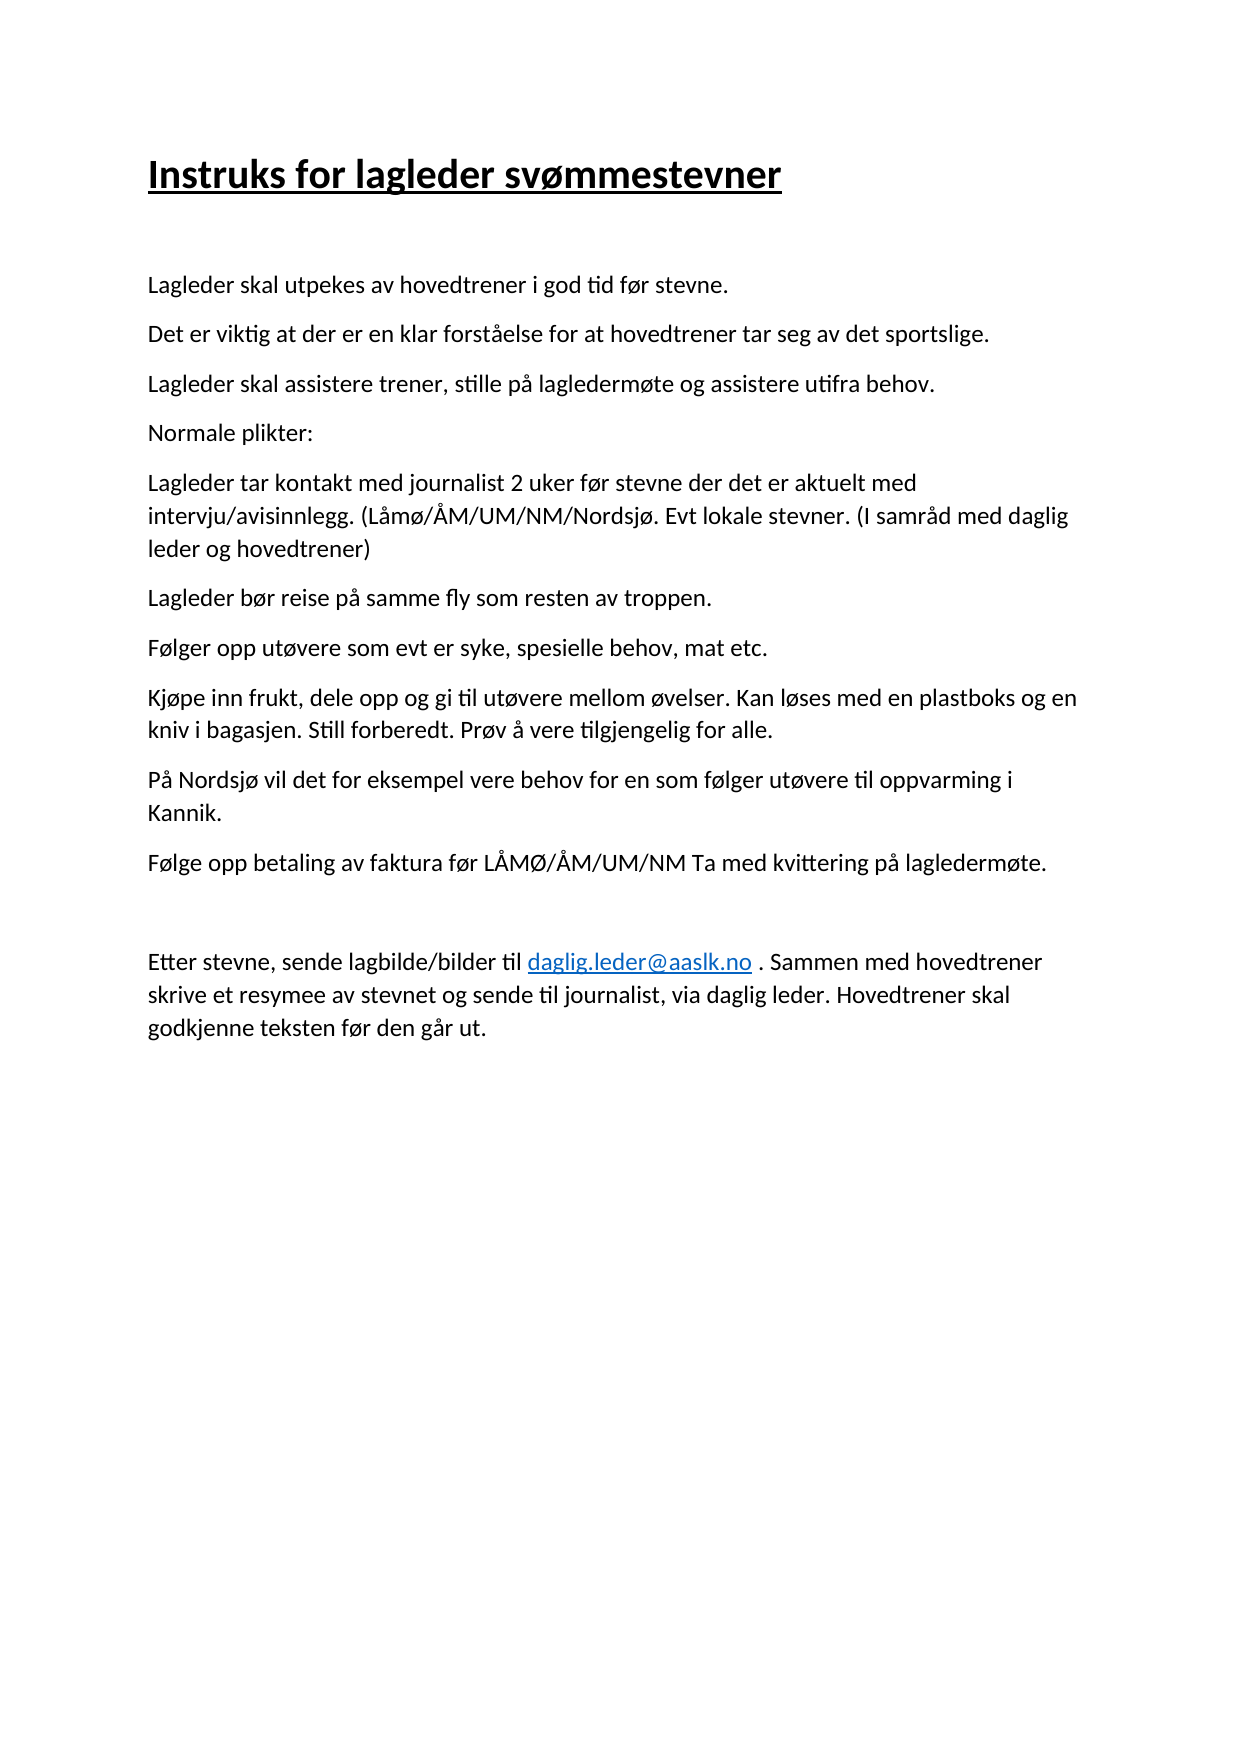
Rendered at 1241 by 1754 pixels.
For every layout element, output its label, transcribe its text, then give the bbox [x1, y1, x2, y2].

text Lagleder bør reise på samme fly som resten av troppen. [148, 582, 1093, 613]
text Det er viktig at der er en klar forståelse for at hovedtrener tar seg av det sportslige. [148, 318, 1093, 349]
text Kjøpe inn frukt, dele opp og gi til utøvere mellom øvelser. Kan løses med en plastboks og en kniv i bagasjen. Still forberedt. Prøv å vere tilgjengelig for alle. [148, 682, 1093, 745]
text Normale plikter: [148, 417, 1093, 448]
text Etter stevne, sende lagbilde/bilder til daglig.leder@aaslk.no . Sammen med hovedtrener skrive et resymee av stevnet og sende til journalist, via daglig leder. Hovedtrener skal godkjenne teksten før den går ut. [148, 946, 1093, 1042]
text Instruks for lagleder svømmestevner [148, 148, 1093, 198]
text Lagleder tar kontakt med journalist 2 uker før stevne der det er aktuelt med intervju/avisinnlegg. (Låmø/ÅM/UM/NM/Nordsjø. Evt lokale stevner. (I samråd med daglig leder og hovedtrener) [148, 467, 1093, 563]
text Følger opp utøvere som evt er syke, spesielle behov, mat etc. [148, 632, 1093, 663]
text Følge opp betaling av faktura før LÅMØ/ÅM/UM/NM Ta med kvittering på lagledermøte. [148, 847, 1093, 877]
text På Nordsjø vil det for eksempel vere behov for en som følger utøvere til oppvarming i Kannik. [148, 764, 1093, 828]
text Lagleder skal assistere trener, stille på lagledermøte og assistere utifra behov. [148, 368, 1093, 398]
text Lagleder skal utpekes av hovedtrener i god tid før stevne. [148, 269, 1093, 299]
